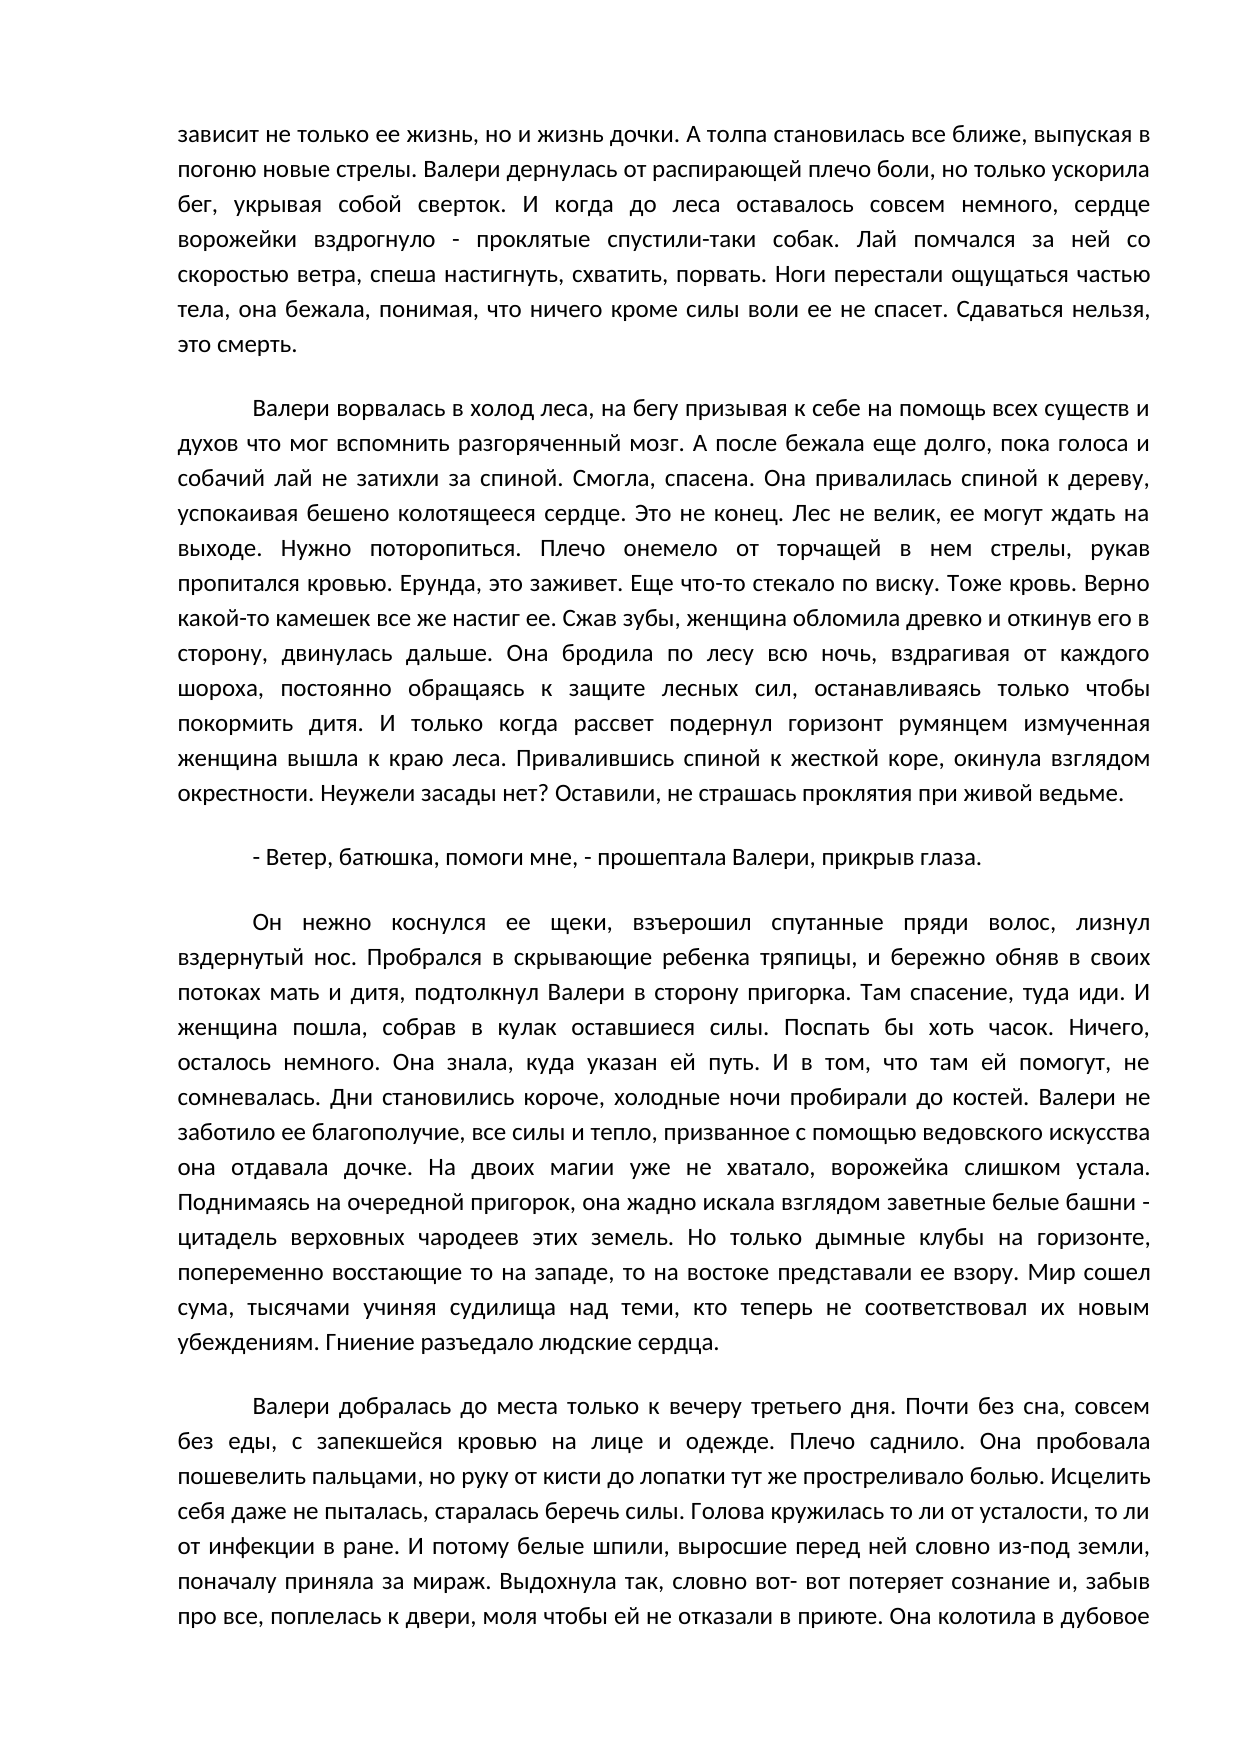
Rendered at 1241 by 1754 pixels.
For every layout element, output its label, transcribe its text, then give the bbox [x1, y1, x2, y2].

text Валери ворвалась в холод леса, на бегу призывая к себе на помощь всех существ и духов что мог вспомнить разгоряченный мозг. А после бежала еще долго, пока голоса и собачий лай не затихли за спиной. Смогла, спасена. Она привалилась спиной к дереву, успокаивая бешено колотящееся сердце. Это не конец. Лес не велик, ее могут ждать на выходе. Нужно поторопиться. Плечо онемело от торчащей в нем стрелы, рукав пропитался кровью. Ерунда, это заживет. Еще что-то стекало по виску. Тоже кровь. Верно какой-то камешек все же настиг ее. Сжав зубы, женщина обломила древко и откинув его в сторону, двинулась дальше. Она бродила по лесу всю ночь, вздрагивая от каждого шороха, постоянно обращаясь к защите лесных сил, останавливаясь только чтобы покормить дитя. И только когда рассвет подернул горизонт румянцем измученная женщина вышла к краю леса. Привалившись спиной к жесткой коре, окинула взглядом окрестности. Неужели засады нет? Оставили, не страшась проклятия при живой ведьме. [177, 392, 1152, 808]
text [177, 118, 1152, 359]
text - Ветер, батюшка, помоги мне, - прошептала Валери, прикрыв глаза. [177, 841, 1152, 872]
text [177, 1390, 1152, 1630]
text Он нежно коснулся ее щеки, взъерошил спутанные пряди волос, лизнул вздернутый нос. Пробрался в скрывающие ребенка тряпицы, и бережно обняв в своих потоках мать и дитя, подтолкнул Валери в сторону пригорка. Там спасение, туда иди. И женщина пошла, собрав в кулак оставшиеся силы. Поспать бы хоть часок. Ничего, осталось немного. Она знала, куда указан ей путь. И в том, что там ей помогут, не сомневалась. Дни становились короче, холодные ночи пробирали до костей. Валери не заботило ее благополучие, все силы и тепло, призванное с помощью ведовского искусства она отдавала дочке. На двоих магии уже не хватало, ворожейка слишком устала. Поднимаясь на очередной пригорок, она жадно искала взглядом заветные белые башни - цитадель верховных чародеев этих земель. Но только дымные клубы на горизонте, попеременно восстающие то на западе, то на востоке представали ее взору. Мир сошел сума, тысячами учиняя судилища над теми, кто теперь не соответствовал их новым убеждениям. Гниение разъедало людские сердца. [177, 906, 1152, 1356]
